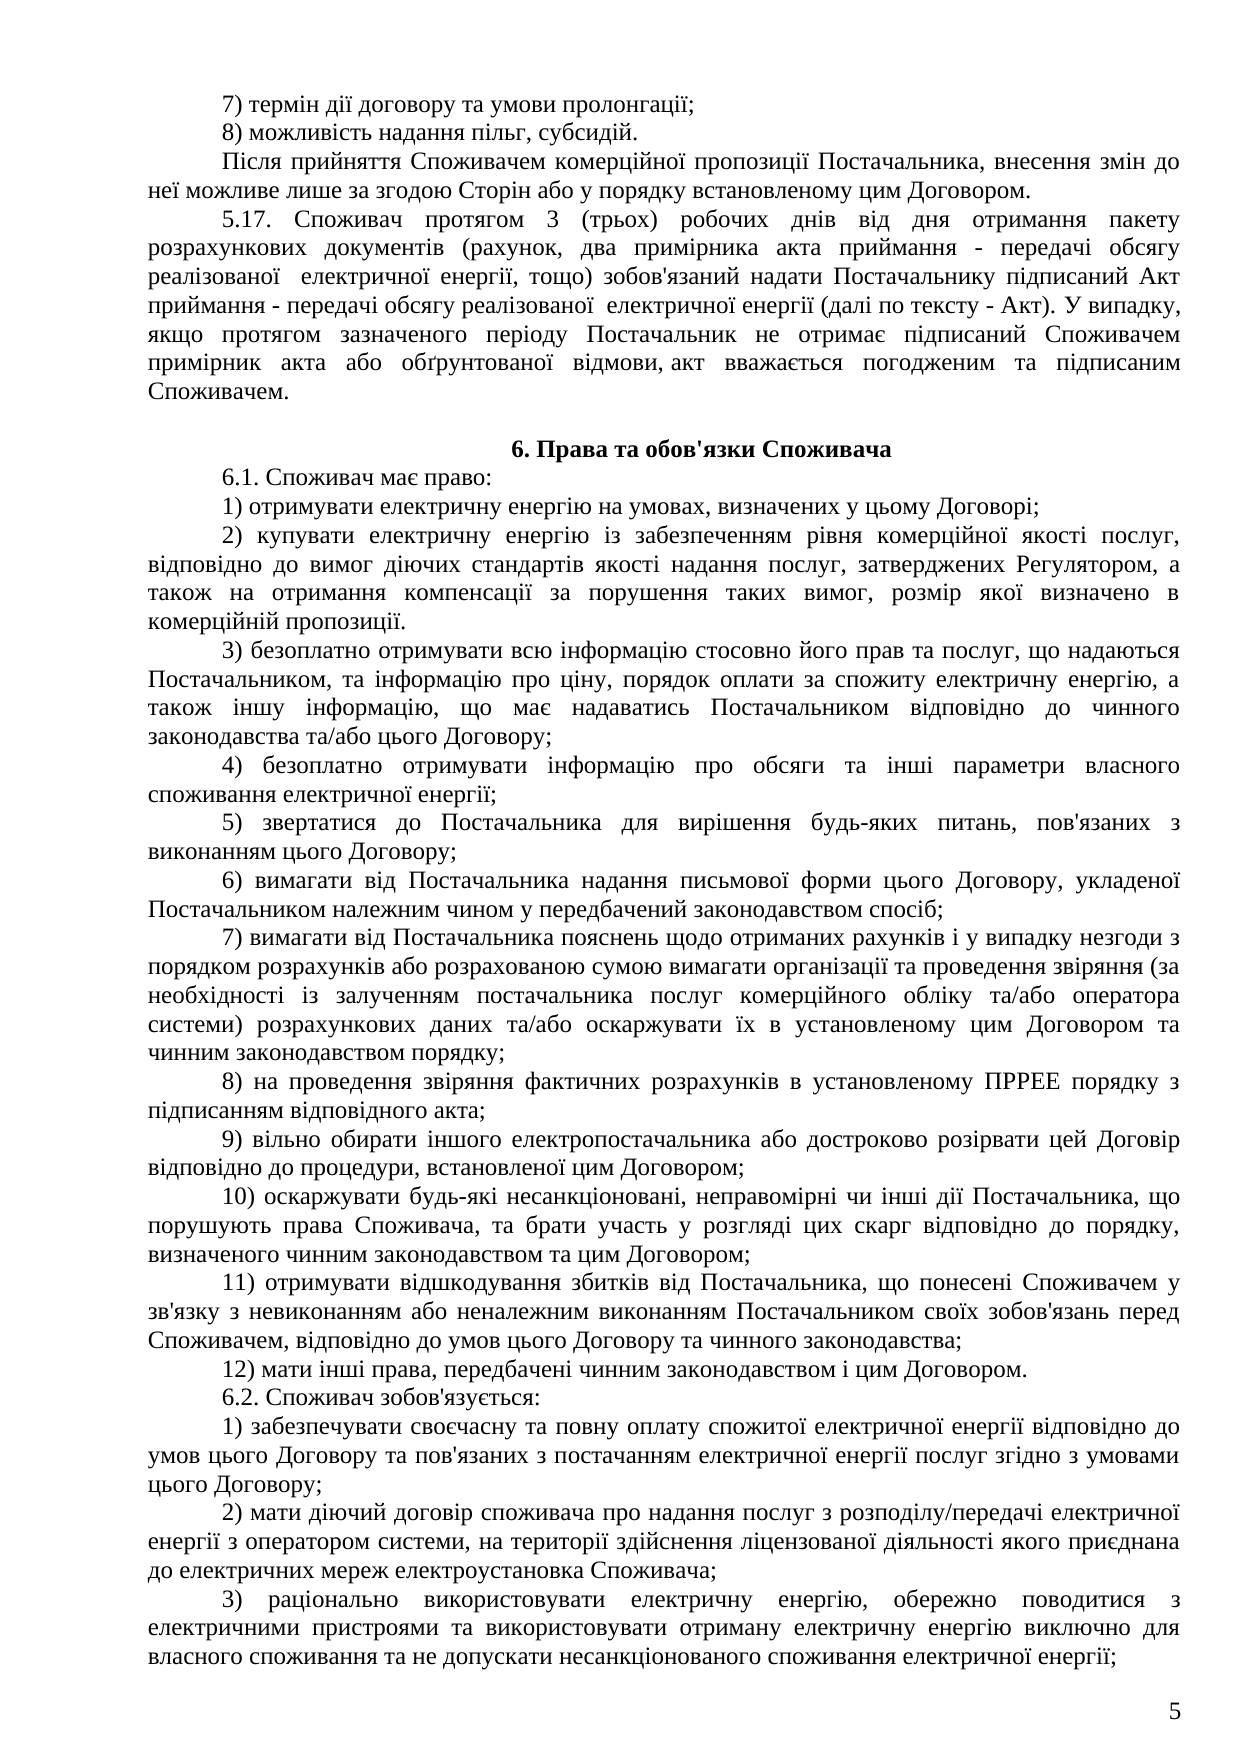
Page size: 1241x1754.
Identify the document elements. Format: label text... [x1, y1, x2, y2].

text 3) раціонально використовувати електричну енергію, обережно поводитися з електричними пристроями та використовувати отриману електричну енергію виключно для власного споживання та не допускати несанкціонованого споживання електричної енергії; [148, 1584, 1181, 1670]
text 7) вимагати від Постачальника пояснень щодо отриманих рахунків і у випадку незгоди з порядком розрахунків або розрахованою сумою вимагати організації та проведення звіряння (за необхідності із залученням постачальника послуг комерційного обліку та/або оператора системи) розрахункових даних та/або оскаржувати їх в установленому цим Договором та чинним законодавством порядку; [148, 922, 1181, 1066]
text 12) мати інші права, передбачені чинним законодавством і цим Договором. [148, 1354, 1181, 1382]
text 7) термін дії договору та умови пролонгації; [148, 89, 1181, 117]
text 8) можливість надання пільг, субсидій. [148, 117, 1181, 146]
text 6.2. Споживач зобов'язується: [148, 1382, 1181, 1411]
text 6) вимагати від Постачальника надання письмової форми цього Договору, укладеної Постачальником належним чином у передбачений законодавством спосіб; [148, 865, 1181, 922]
text 6. Права та обов'язки Споживача [148, 434, 1181, 462]
text 6.1. Споживач має право: [148, 462, 1181, 491]
text Після прийняття Споживачем комерційної пропозиції Постачальника, внесення змін до неї можливе лише за згодою Сторін або у порядку встановленому цим Договором. [148, 146, 1181, 204]
text 5) звертатися до Постачальника для вирішення будь-яких питань, пов'язаних з виконанням цього Договору; [148, 807, 1181, 865]
text 2) купувати електричну енергію із забезпеченням рівня комерційної якості послуг, відповідно до вимог діючих стандартів якості надання послуг, затверджених Регулятором, а також на отримання компенсації за порушення таких вимог, розмір якої визначено в комерційній пропозиції. [148, 520, 1181, 635]
text 3) безоплатно отримувати всю інформацію стосовно його прав та послуг, що надаються Постачальником, та інформацію про ціну, порядок оплати за спожиту електричну енергію, а також іншу інформацію, що має надаватись Постачальником відповідно до чинного законодавства та/або цього Договору; [148, 635, 1181, 750]
text 8) на проведення звіряння фактичних розрахунків в установленому ПРРЕЕ порядку з підписанням відповідного акта; [148, 1066, 1181, 1124]
text 5.17. Споживач протягом 3 (трьох) робочих днів від дня отримання пакету розрахункових документів (рахунок, два примірника акта приймання - передачі обсягу реалізованої електричної енергії, тощо) зобов'язаний надати Постачальнику підписаний Акт приймання - передачі обсягу реалізованої електричної енергії (далі по тексту - Акт). У випадку, якщо протягом зазначеного періоду Постачальник не отримає підписаний Споживачем примірник акта або обґрунтованої відмови, акт вважається погодженим та підписаним Споживачем. [148, 204, 1181, 405]
text 11) отримувати відшкодування збитків від Постачальника, що понесені Споживачем у зв'язку з невиконанням або неналежним виконанням Постачальником своїх зобов'язань перед Споживачем, відповідно до умов цього Договору та чинного законодавства; [148, 1267, 1181, 1354]
text 2) мати діючий договір споживача про надання послуг з розподілу/передачі електричної енергії з оператором системи, на території здійснення ліцензованої діяльності якого приєднана до електричних мереж електроустановка Споживача; [148, 1497, 1181, 1584]
text 10) оскаржувати будь-які несанкціоновані, неправомірні чи інші дії Постачальника, що порушують права Споживача, та брати участь у розгляді цих скарг відповідно до порядку, визначеного чинним законодавством та цим Договором; [148, 1181, 1181, 1267]
text 4) безоплатно отримувати інформацію про обсяги та інші параметри власного споживання електричної енергії; [148, 750, 1181, 807]
text 9) вільно обирати іншого електропостачальника або достроково розірвати цей Договір відповідно до процедури, встановленої цим Договором; [148, 1124, 1181, 1181]
text 1) забезпечувати своєчасну та повну оплату спожитої електричної енергії відповідно до умов цього Договору та пов'язаних з постачанням електричної енергії послуг згідно з умовами цього Договору; [148, 1411, 1181, 1497]
text 1) отримувати електричну енергію на умовах, визначених у цьому Договорі; [148, 491, 1181, 520]
